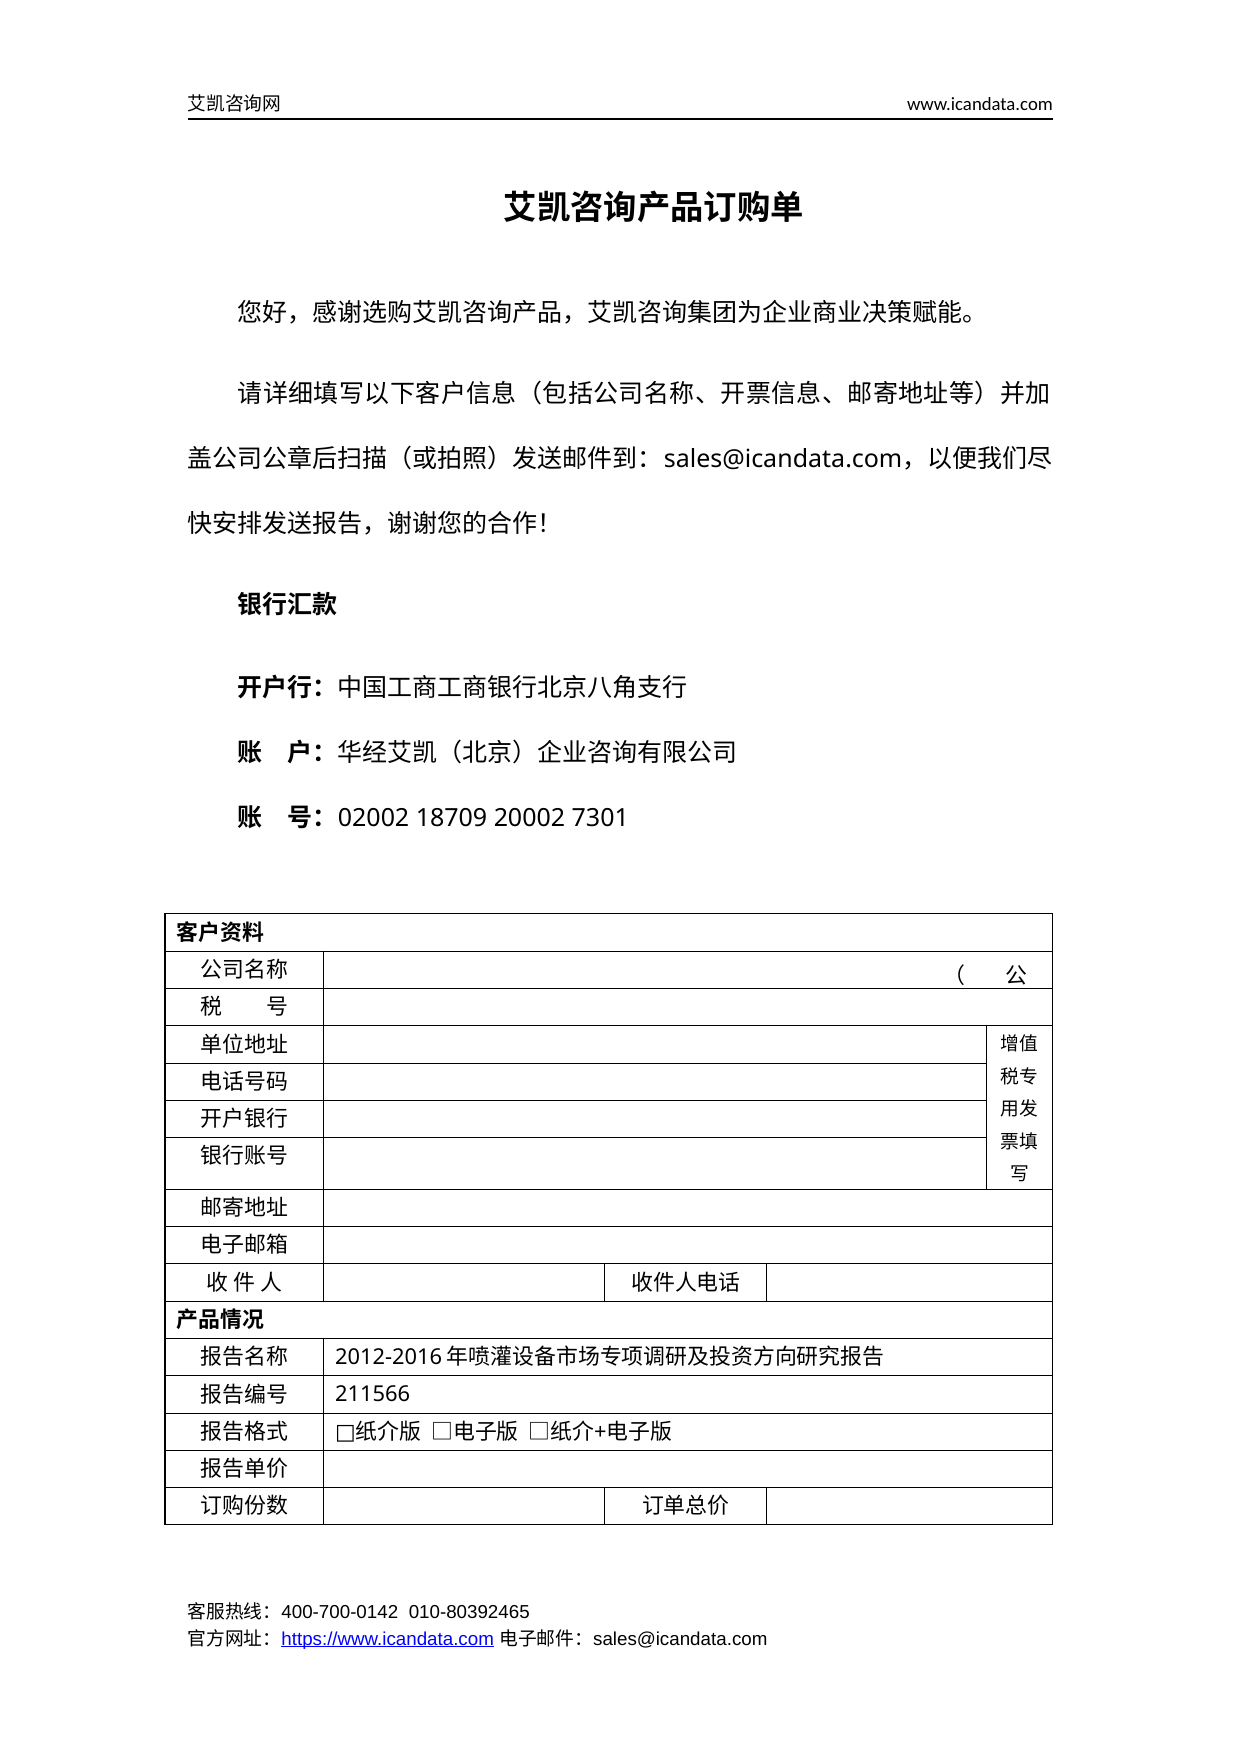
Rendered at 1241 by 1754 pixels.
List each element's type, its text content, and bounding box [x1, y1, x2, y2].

text 艾凯咨询产品订购单 [187, 172, 1053, 237]
table_cell 收 件 人 [166, 1264, 323, 1301]
table_cell [767, 1488, 1052, 1524]
table_cell [324, 1227, 1052, 1263]
text 账 号：02002 18709 20002 7301 [187, 783, 1053, 848]
table_cell 收件人电话 [605, 1264, 766, 1301]
table_cell 订单总价 [605, 1488, 766, 1524]
table_cell 2012-2016年喷灌设备市场专项调研及投资方向研究报告 [324, 1339, 1052, 1375]
table_cell [324, 1064, 986, 1100]
table_cell 电子邮箱 [166, 1227, 323, 1263]
text 开户行：中国工商工商银行北京八角支行 [187, 653, 1053, 718]
table_cell 产品情况 [166, 1302, 1052, 1338]
table_cell 211566 [324, 1376, 1052, 1412]
table_cell [324, 1451, 1052, 1487]
table_cell [324, 1026, 986, 1062]
table_cell 单位地址 [166, 1026, 323, 1062]
table_cell 订购份数 [166, 1488, 323, 1524]
table_cell 税 号 [166, 989, 323, 1025]
table_cell 增值税专用发票填写 [987, 1026, 1052, 1189]
table_cell [324, 989, 1052, 1025]
table_cell 电话号码 [166, 1064, 323, 1100]
table_cell [324, 1264, 604, 1301]
text 请详细填写以下客户信息（包括公司名称、开票信息、邮寄地址等）并加盖公司公章后扫描（或拍照）发送邮件到：sales@icandata.com，以便我们尽快安排发送报告，谢谢您的合作！ [187, 359, 1053, 554]
table_cell [324, 952, 1052, 988]
table_cell 公司名称 [166, 952, 323, 988]
table_cell 邮寄地址 [166, 1190, 323, 1226]
table_cell [324, 1138, 986, 1189]
table_cell □纸介版 □电子版 □纸介+电子版 [324, 1414, 1052, 1450]
table_cell 报告单价 [166, 1451, 323, 1487]
table_cell 报告名称 [166, 1339, 323, 1375]
table_cell 银行账号 [166, 1138, 323, 1189]
text 您好，感谢选购艾凯咨询产品，艾凯咨询集团为企业商业决策赋能。 [187, 278, 1053, 343]
text 账 户：华经艾凯（北京）企业咨询有限公司 [187, 718, 1053, 783]
table_cell 开户银行 [166, 1101, 323, 1137]
table_cell 报告编号 [166, 1376, 323, 1412]
table_cell [767, 1264, 1052, 1301]
table_cell [324, 1488, 604, 1524]
text 银行汇款 [187, 570, 1053, 635]
table_cell 报告格式 [166, 1414, 323, 1450]
table_cell [324, 1101, 986, 1137]
table_header 客户资料 [166, 914, 1052, 951]
table_cell [324, 1190, 1052, 1226]
